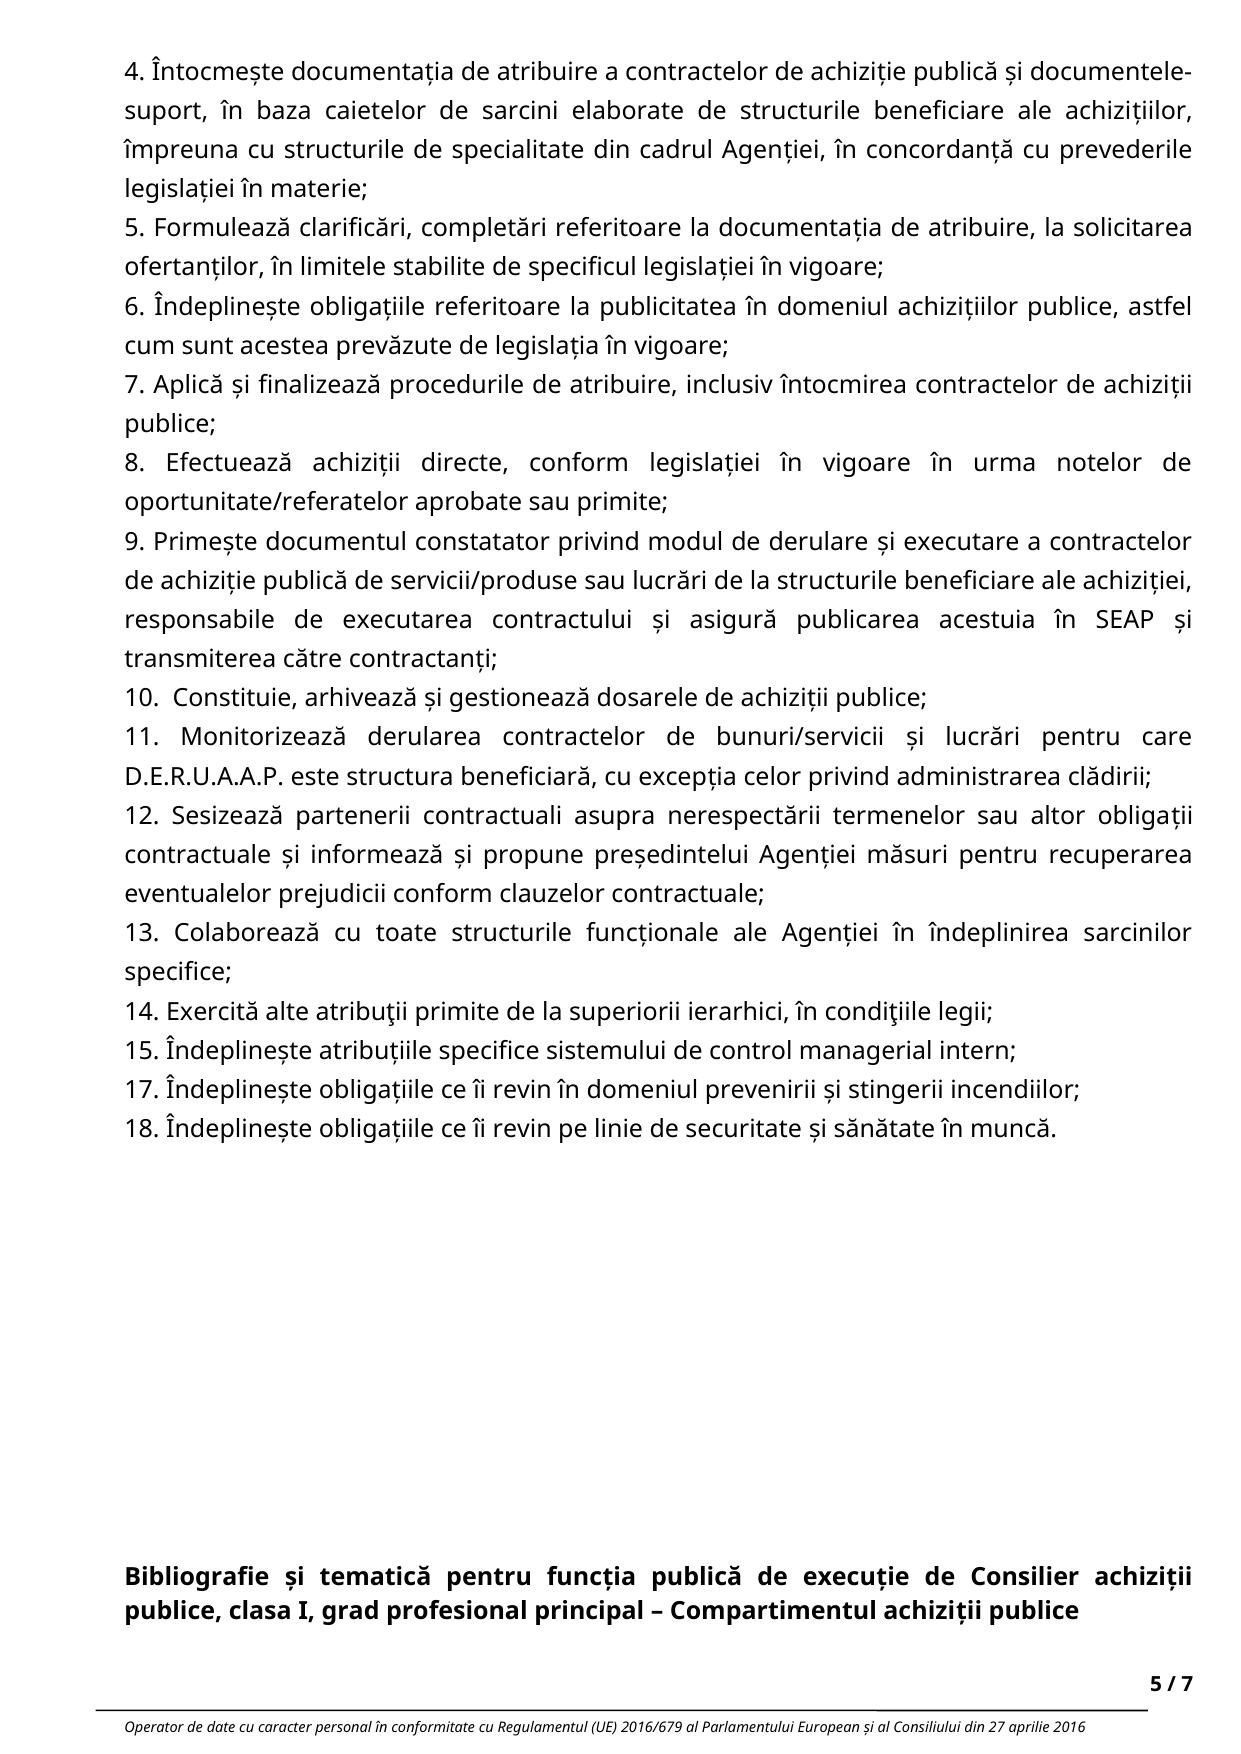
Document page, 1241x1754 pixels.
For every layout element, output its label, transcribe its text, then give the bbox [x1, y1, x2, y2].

text 14. Exercită alte atribuţii primite de la superiorii ierarhici, în condiţiile legii; [124, 993, 1193, 1027]
text 5. Formulează clarificări, completări referitoare la documentația de atribuire, la solicitarea ofertanților, în limitele stabilite de specificul legislației în vigoare; [124, 210, 1193, 283]
text 7. Aplică și finalizează procedurile de atribuire, inclusiv întocmirea contractelor de achiziții publice; [124, 366, 1193, 440]
text 11. Monitorizează derularea contractelor de bunuri/servicii și lucrări pentru care D.E.R.U.A.A.P. este structura beneficiară, cu excepția celor privind administrarea clădirii; [124, 719, 1193, 792]
text 13. Colaborează cu toate structurile funcționale ale Agenției în îndeplinirea sarcinilor specifice; [124, 915, 1193, 988]
text 9. Primește documentul constatator privind modul de derulare și executare a contractelor de achiziție publică de servicii/produse sau lucrări de la structurile beneficiare ale achiziției, responsabile de executarea contractului și asigură publicarea acestuia în SEAP și transmiterea către contractanți; [124, 523, 1193, 675]
text 12. Sesizează partenerii contractuali asupra nerespectării termenelor sau altor obligații contractuale și informează și propune președintelui Agenției măsuri pentru recuperarea eventualelor prejudicii conform clauzelor contractuale; [124, 797, 1193, 910]
text 4. Întocmește documentația de atribuire a contractelor de achiziție publică și documentele-suport, în baza caietelor de sarcini elaborate de structurile beneficiare ale achizițiilor, împreuna cu structurile de specialitate din cadrul Agenției, în concordanță cu prevederile legislației în materie; [124, 53, 1193, 205]
text 10. Constituie, arhivează și gestionează dosarele de achiziții publice; [124, 680, 1193, 714]
text 18. Îndeplinește obligațiile ce îi revin pe linie de securitate și sănătate în muncă. [124, 1111, 1193, 1145]
text 15. Îndeplinește atribuțiile specifice sistemului de control managerial intern; [124, 1032, 1193, 1066]
text Bibliografie și tematică pentru funcția publică de execuție de Consilier achiziții publice, clasa I, grad profesional principal – Compartimentul achiziții publice [124, 1558, 1193, 1627]
text 8. Efectuează achiziții directe, conform legislației în vigoare în urma notelor de oportunitate/referatelor aprobate sau primite; [124, 445, 1193, 518]
text 6. Îndeplinește obligațiile referitoare la publicitatea în domeniul achizițiilor publice, astfel cum sunt acestea prevăzute de legislația în vigoare; [124, 288, 1193, 361]
text 17. Îndeplinește obligațiile ce îi revin în domeniul prevenirii și stingerii incendiilor; [124, 1071, 1193, 1106]
